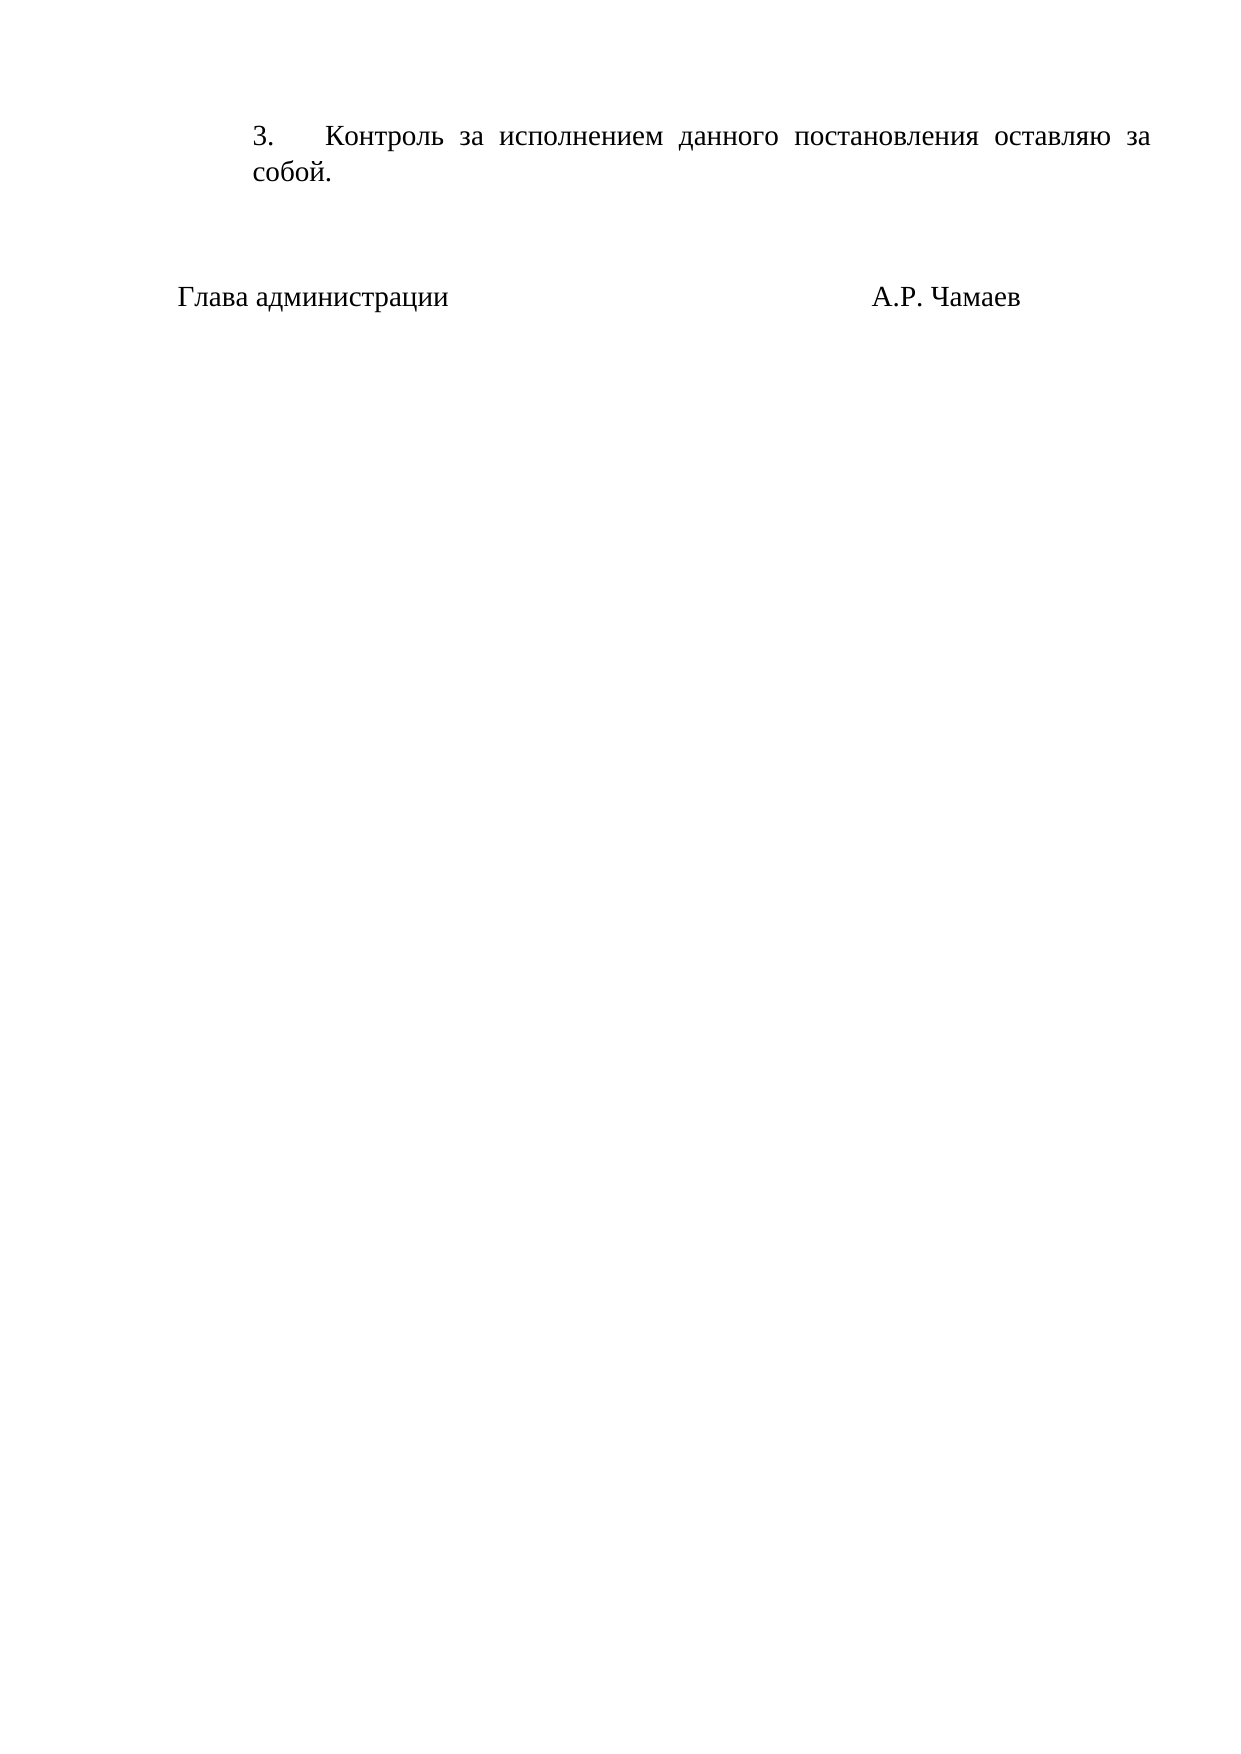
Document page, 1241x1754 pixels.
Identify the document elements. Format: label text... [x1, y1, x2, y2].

text Глава администрации А.Р. Чамаев [177, 279, 1152, 313]
list 3. Контроль за исполнением данного постановления оставляю за собой. [252, 118, 1152, 188]
